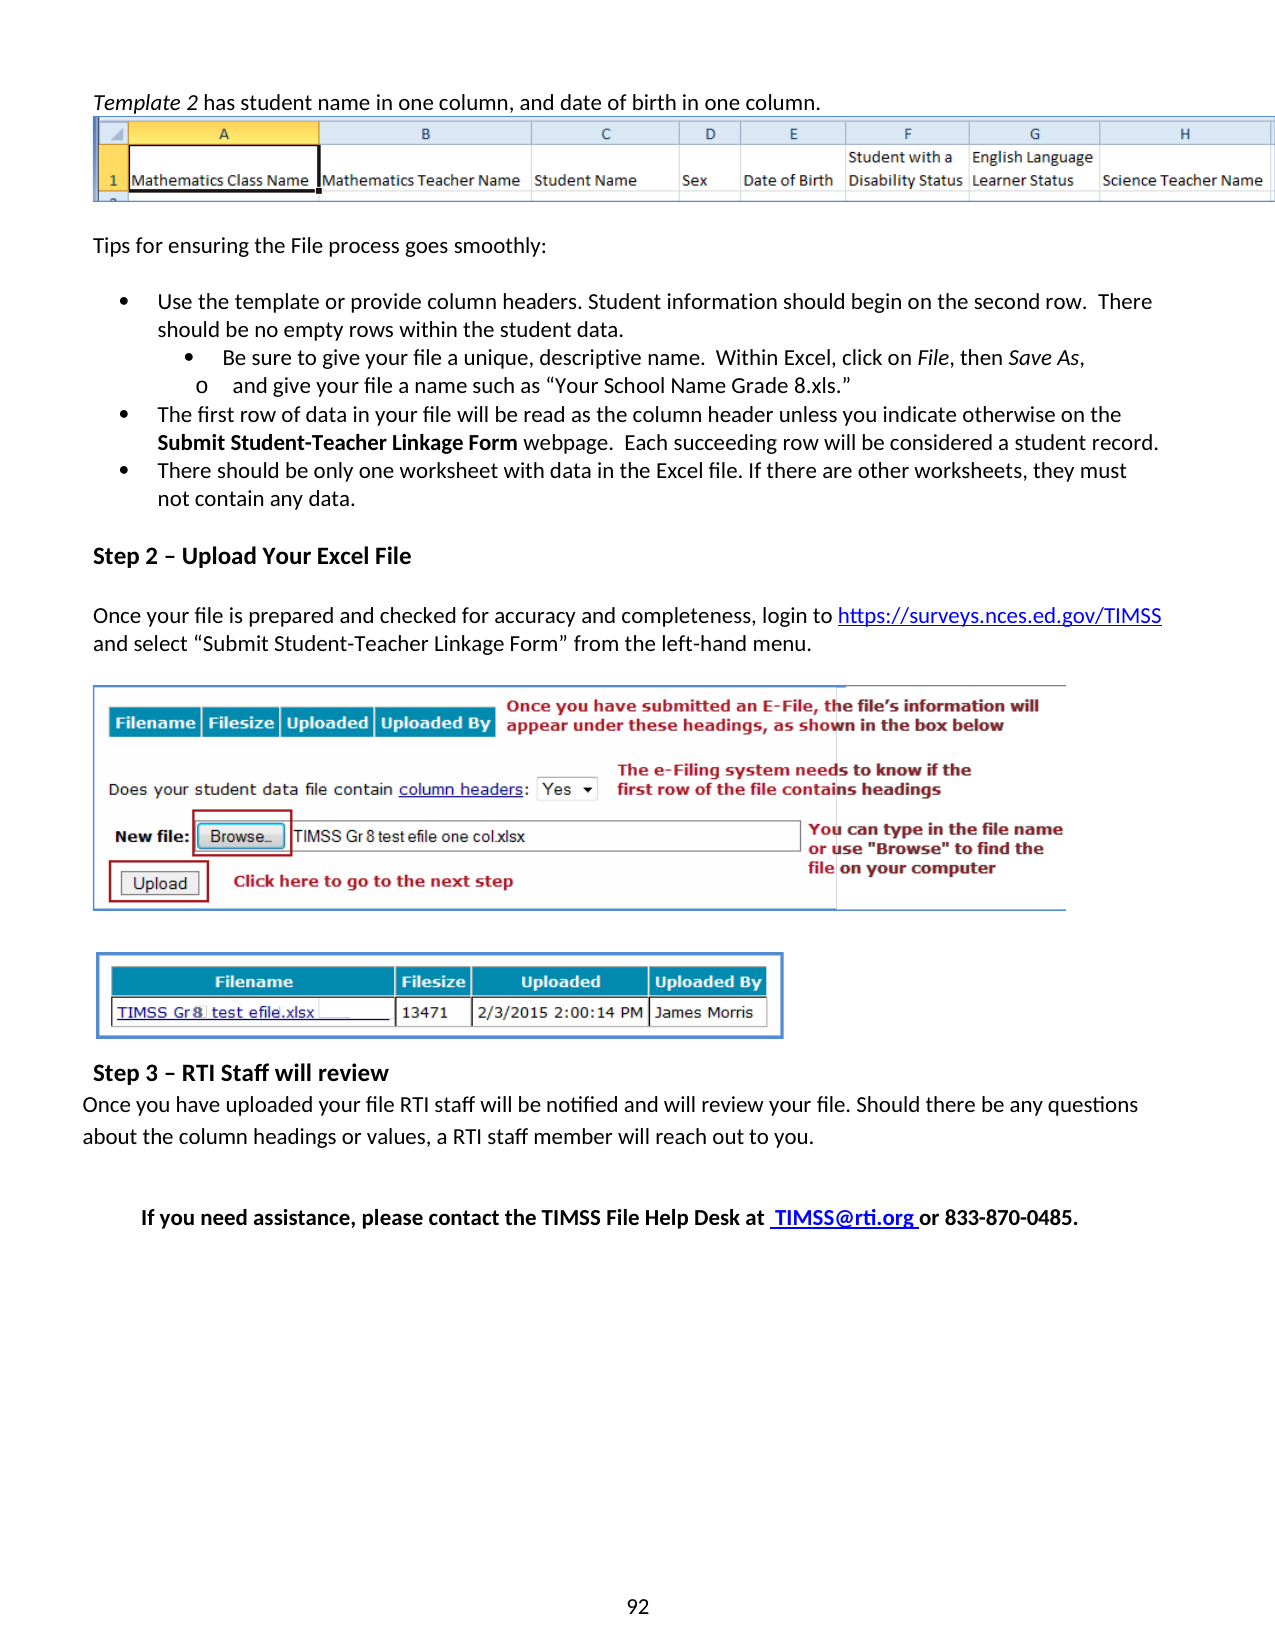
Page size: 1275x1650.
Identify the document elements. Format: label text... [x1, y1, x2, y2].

list Be sure to give your file a unique, descriptive name. Within Excel, click on File, then Save As, [120, 343, 1149, 371]
picture [96, 952, 784, 1039]
text Tips for ensuring the File process goes smoothly: [93, 231, 1194, 259]
text Once your file is prepared and checked for accuracy and completeness, login to https://surveys.nces.ed.gov/TIMSS and select “Submit Student-Teacher Linkage Form” from the left-hand menu. [93, 601, 1194, 657]
text Once you have uploaded your file RTI staff will be notified and will review your file. Should there be any questions about the column headings or values, a RTI staff member will reach out to you. [82, 1090, 1192, 1150]
list There should be only one worksheet with data in the Excel file. If there are other worksheets, they must not contain any data. [120, 456, 1161, 512]
picture [92, 685, 1067, 911]
text Template 2 has student name in one column, and date of birth in one column. [93, 88, 1194, 116]
picture [92, 116, 1275, 202]
text Step 2 – Upload Your Excel File [93, 540, 1194, 571]
list Use the template or provide column headers. Student information should begin on the second row. There should be no empty rows within the student data. [120, 287, 1173, 343]
text If you need assistance, please contact the TIMSS File Help Desk at TIMSS@rti.org or 833-870-0485. [141, 1203, 1153, 1231]
list and give your file a name such as “Your School Name Grade 8.xls.” [195, 371, 1194, 400]
text Step 3 – RTI Staff will review [93, 1057, 1194, 1088]
list The first row of data in your file will be read as the column header unless you indicate otherwise on the Submit Student-Teacher Linkage Form webpage. Each succeeding row will be considered a student record. [120, 400, 1184, 456]
